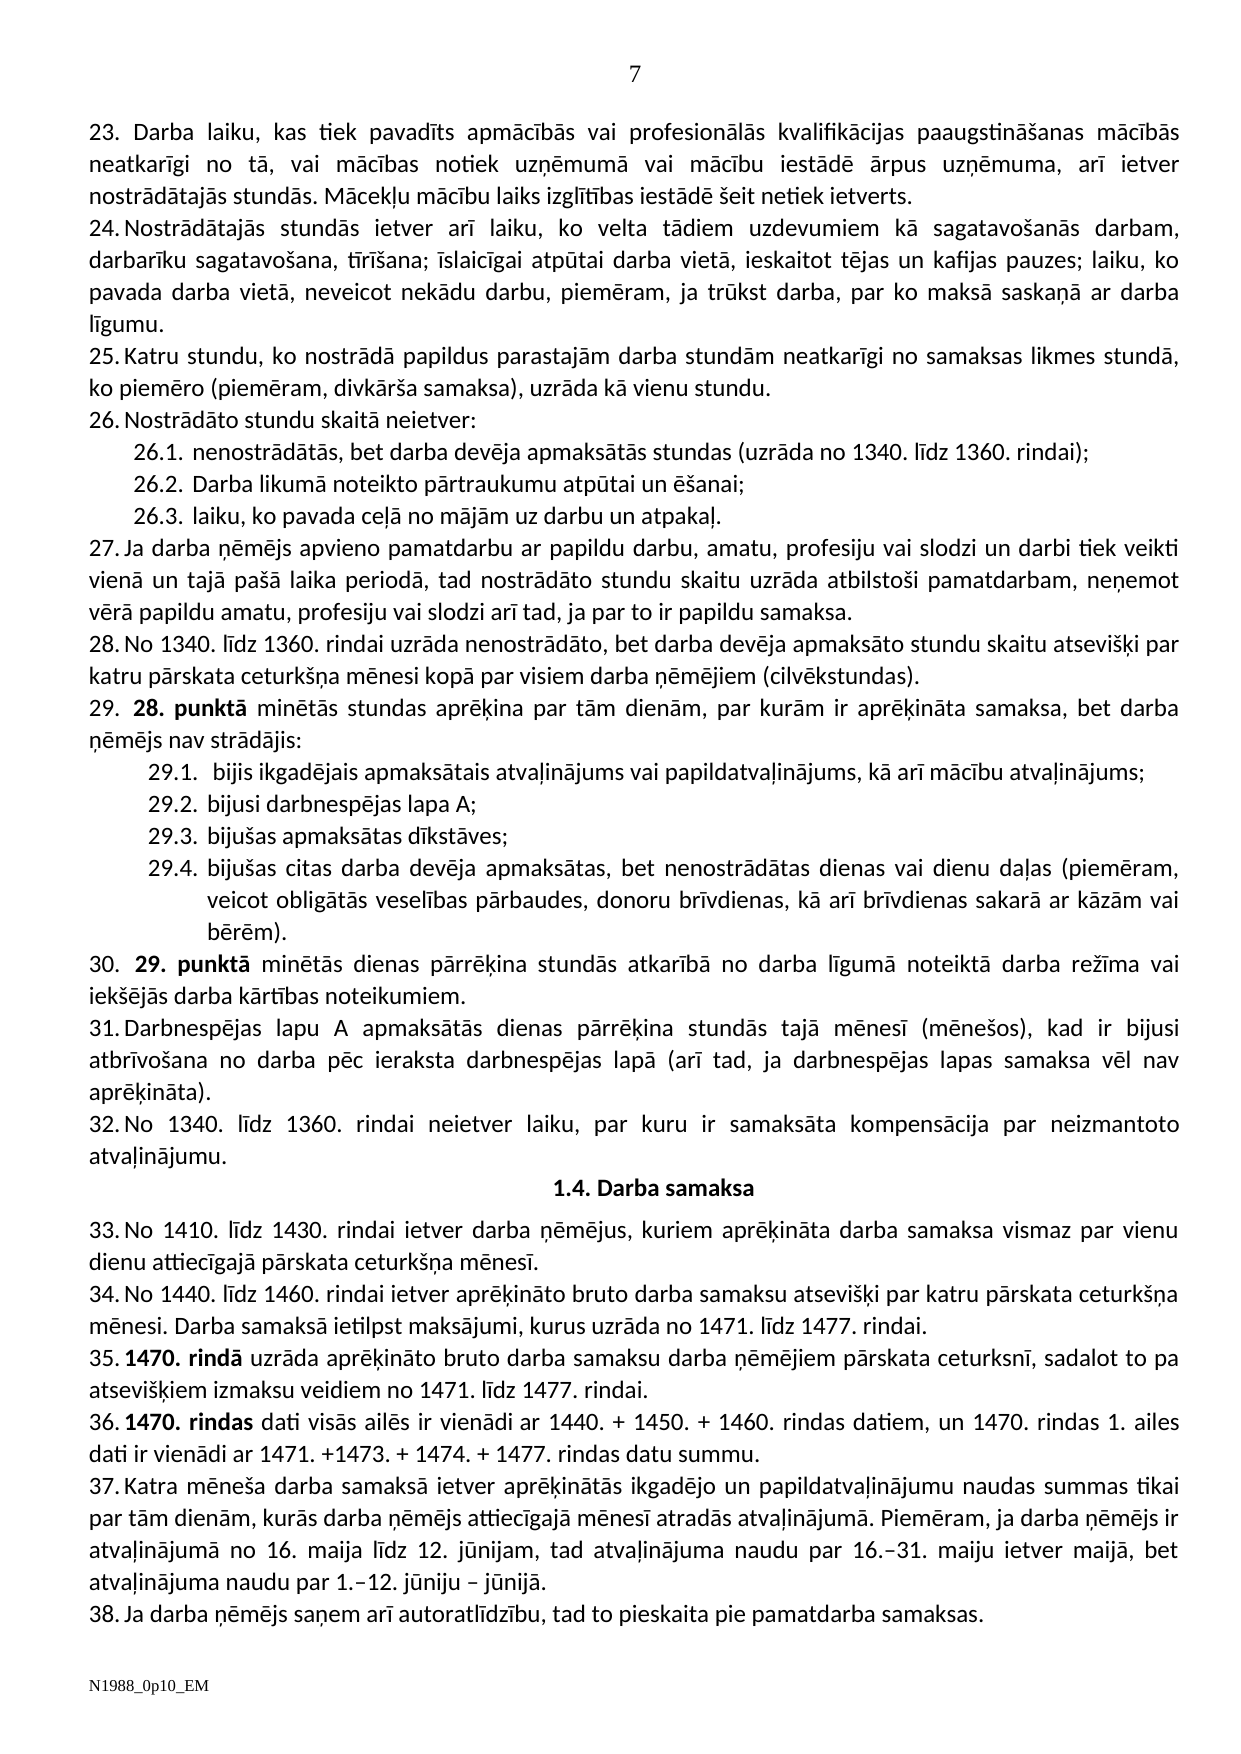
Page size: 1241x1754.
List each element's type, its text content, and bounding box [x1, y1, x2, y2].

list bijis ikgadējais apmaksātais atvaļinājums vai papildatvaļinājums, kā arī mācību atvaļinājums; [148, 756, 1181, 787]
list bijušas apmaksātas dīkstāves; [148, 820, 1181, 851]
list Darbnespējas lapu A apmaksātās dienas pārrēķina stundās tajā mēnesī (mēnešos), kad ir bijusi atbrīvošana no darba pēc ieraksta darbnespējas lapā (arī tad, ja darbnespējas lapas samaksa vēl nav aprēķināta). [89, 1012, 1181, 1106]
list 1.4. Darba samaksa [126, 1172, 1181, 1202]
list nenostrādātās, bet darba devēja apmaksātās stundas (uzrāda no 1340. līdz 1360. rindai); [133, 436, 1181, 467]
list Katra mēneša darba samaksā ietver aprēķinātās ikgadējo un papildatvaļinājumu naudas summas tikai par tām dienām, kurās darba ņēmējs attiecīgajā mēnesī atradās atvaļinājumā. Piemēram, ja darba ņēmējs ir atvaļinājumā no 16. maija līdz 12. jūnijam, tad atvaļinājuma naudu par 16.–31. maiju ietver maijā, bet atvaļinājuma naudu par 1.–12. jūniju – jūnijā. [89, 1470, 1181, 1597]
list Nostrādāto stundu skaitā neietver: [89, 404, 1181, 435]
list 1470. rindā uzrāda aprēķināto bruto darba samaksu darba ņēmējiem pārskata ceturksnī, sadalot to pa atsevišķiem izmaksu veidiem no 1471. līdz 1477. rindai. [89, 1342, 1181, 1405]
list Nostrādātajās stundās ietver arī laiku, ko velta tādiem uzdevumiem kā sagatavošanās darbam, darbarīku sagatavošana, tīrīšana; īslaicīgai atpūtai darba vietā, ieskaitot tējas un kafijas pauzes; laiku, ko pavada darba vietā, neveicot nekādu darbu, piemēram, ja trūkst darba, par ko maksā saskaņā ar darba līgumu. [89, 212, 1181, 339]
list laiku, ko pavada ceļā no mājām uz darbu un atpakaļ. [133, 500, 1181, 531]
list No 1410. līdz 1430. rindai ietver darba ņēmējus, kuriem aprēķināta darba samaksa vismaz par vienu dienu attiecīgajā pārskata ceturkšņa mēnesī. [89, 1214, 1181, 1277]
list Ja darba ņēmējs apvieno pamatdarbu ar papildu darbu, amatu, profesiju vai slodzi un darbi tiek veikti vienā un tajā pašā laika periodā, tad nostrādāto stundu skaitu uzrāda atbilstoši pamatdarbam, neņemot vērā papildu amatu, profesiju vai slodzi arī tad, ja par to ir papildu samaksa. [89, 532, 1181, 627]
list Darba laiku, kas tiek pavadīts apmācībās vai profesionālās kvalifikācijas paaugstināšanas mācībās neatkarīgi no tā, vai mācības notiek uzņēmumā vai mācību iestādē ārpus uzņēmuma, arī ietver nostrādātajās stundās. Mācekļu mācību laiks izglītības iestādē šeit netiek ietverts. [89, 117, 1181, 211]
list 29. punktā minētās dienas pārrēķina stundās atkarībā no darba līgumā noteiktā darba režīma vai iekšējās darba kārtības noteikumiem. [89, 948, 1181, 1011]
list Ja darba ņēmējs saņem arī autoratlīdzību, tad to pieskaita pie pamatdarba samaksas. [89, 1598, 1181, 1629]
list 1470. rindas dati visās ailēs ir vienādi ar 1440. + 1450. + 1460. rindas datiem, un 1470. rindas 1. ailes dati ir vienādi ar 1471. +1473. + 1474. + 1477. rindas datu summu. [89, 1406, 1181, 1469]
list No 1340. līdz 1360. rindai neietver laiku, par kuru ir samaksāta kompensācija par neizmantoto atvaļinājumu. [89, 1108, 1181, 1170]
list bijušas citas darba devēja apmaksātas, bet nenostrādātas dienas vai dienu daļas (piemēram, veicot obligātās veselības pārbaudes, donoru brīvdienas, kā arī brīvdienas sakarā ar kāzām vai bērēm). [148, 852, 1181, 947]
list Darba likumā noteikto pārtraukumu atpūtai un ēšanai; [133, 468, 1181, 499]
list No 1340. līdz 1360. rindai uzrāda nenostrādāto, bet darba devēja apmaksāto stundu skaitu atsevišķi par katru pārskata ceturkšņa mēnesi kopā par visiem darba ņēmējiem (cilvēkstundas). [89, 628, 1181, 691]
list No 1440. līdz 1460. rindai ietver aprēķināto bruto darba samaksu atsevišķi par katru pārskata ceturkšņa mēnesi. Darba samaksā ietilpst maksājumi, kurus uzrāda no 1471. līdz 1477. rindai. [89, 1278, 1181, 1341]
list 28. punktā minētās stundas aprēķina par tām dienām, par kurām ir aprēķināta samaksa, bet darba ņēmējs nav strādājis: [89, 692, 1181, 755]
list Katru stundu, ko nostrādā papildus parastajām darba stundām neatkarīgi no samaksas likmes stundā, ko piemēro (piemēram, divkārša samaksa), uzrāda kā vienu stundu. [89, 340, 1181, 403]
list bijusi darbnespējas lapa A; [148, 788, 1181, 819]
